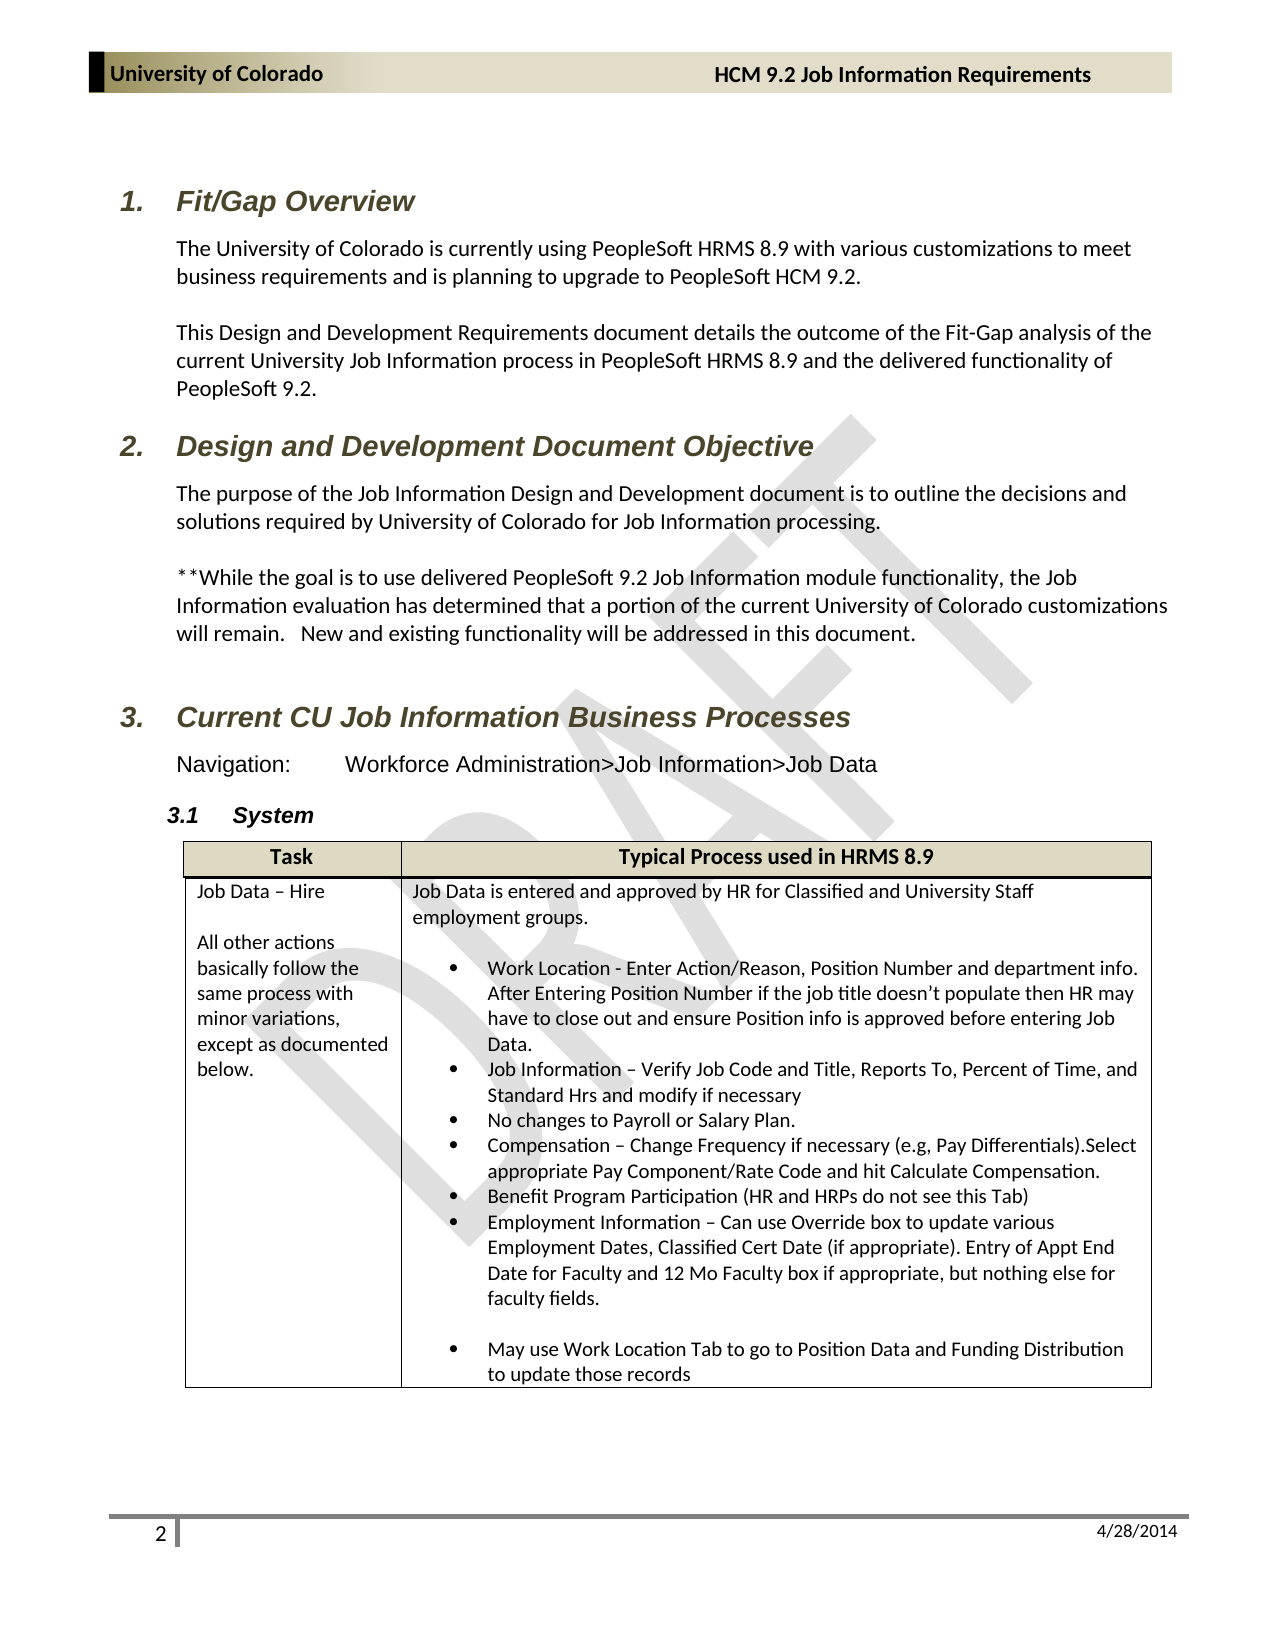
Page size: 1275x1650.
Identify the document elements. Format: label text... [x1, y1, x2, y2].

text The purpose of the Job Information Design and Development document is to outline the decisions and solutions required by University of Colorado for Job Information processing. [176, 479, 1192, 535]
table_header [186, 879, 401, 1387]
text **While the goal is to use delivered PeopleSoft 9.2 Job Information module functionality, the Job Information evaluation has determined that a portion of the current University of Colorado customizations will remain. New and existing functionality will be addressed in this document. [176, 563, 1192, 647]
table_header Typical Process used in HRMS 8.9 [402, 842, 1151, 876]
table_header Job Data is entered and approved by HR for Classified and University Staff employment groups. Work Location - Enter Action/Reason, Position Number and department info. After Entering Position Number if the job title doesn’t populate then HR may have to close out and ensure Position info is approved before entering Job Data. Job Information – Verify Job Code and Title, Reports To, Percent of Time, and Standard Hrs and modify if necessary No changes to Payroll or Salary Plan. Compensation – Change Frequency if necessary (e.g, Pay Differentials).Select appropriate Pay Component/Rate Code and hit Calculate Compensation. Benefit Program Participation (HR and HRPs do not see this Tab) Employment Information – Can use Override box to update various Employment Dates, Classified Cert Date (if appropriate). Entry of Appt End Date for Faculty and 12 Mo Faculty box if appropriate, but nothing else for faculty fields. May use Work Location Tab to go to Position Data and Funding Distribution to update those records [402, 879, 1151, 1387]
text The University of Colorado is currently using PeopleSoft HRMS 8.9 with various customizations to meet business requirements and is planning to upgrade to PeopleSoft HCM 9.2. [176, 234, 1174, 290]
text This Design and Development Requirements document details the outcome of the Fit-Gap analysis of the current University Job Information process in PeopleSoft HRMS 8.9 and the delivered functionality of PeopleSoft 9.2. [176, 318, 1192, 402]
subtitle Design and Development Document Objective [120, 429, 1200, 462]
table_header Task [184, 842, 401, 876]
subtitle Fit/Gap Overview [120, 184, 1200, 218]
subtitle Current CU Job Information Business Processes [120, 700, 1200, 734]
subtitle System [167, 802, 1200, 828]
text Navigation: Workforce Administration>Job Information>Job Data [120, 751, 1200, 777]
